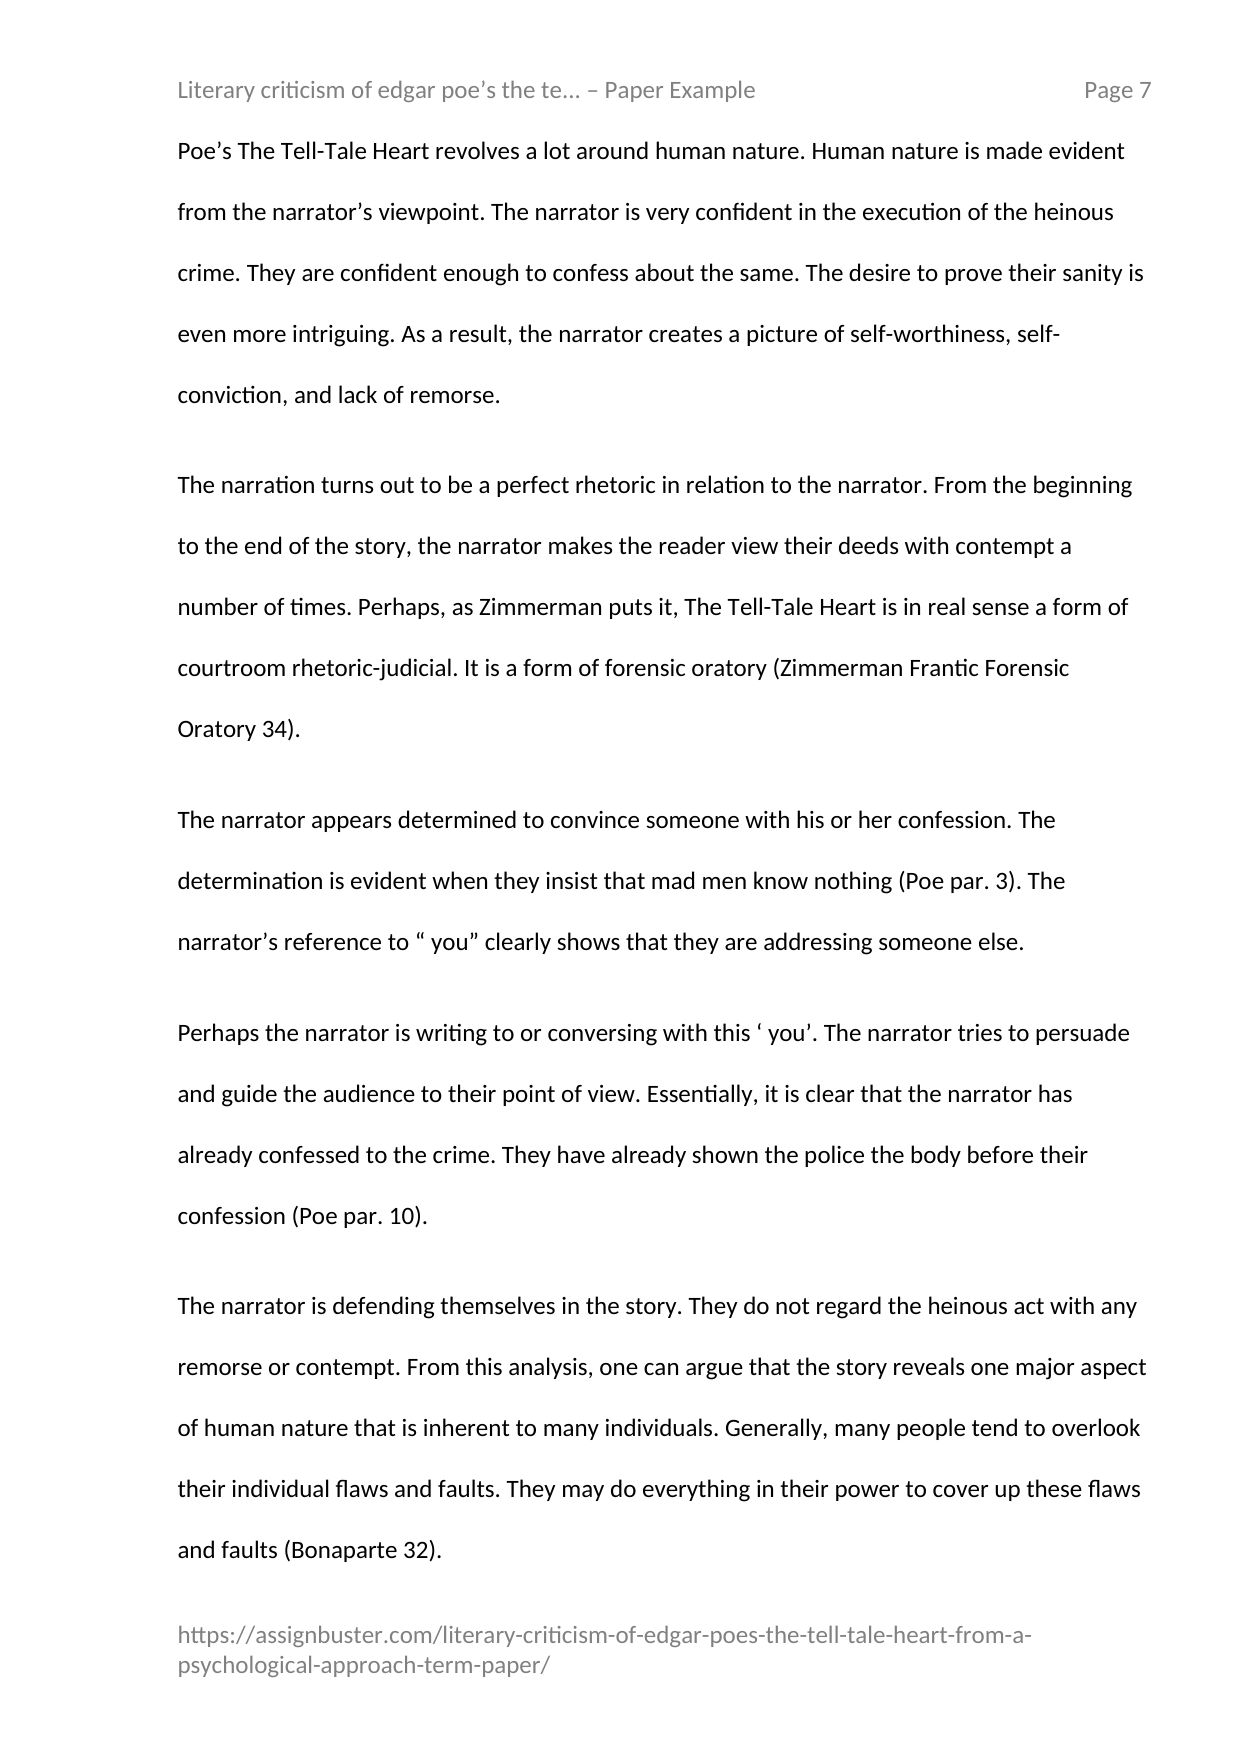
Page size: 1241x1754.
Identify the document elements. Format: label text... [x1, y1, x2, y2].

text The narrator is defending themselves in the story. They do not regard the heinous act with any remorse or contempt. From this analysis, one can argue that the story reveals one major aspect of human nature that is inherent to many individuals. Generally, many people tend to overlook their individual flaws and faults. They may do everything in their power to cover up these flaws and faults (Bonaparte 32). [177, 1290, 1152, 1565]
text The narration turns out to be a perfect rhetoric in relation to the narrator. From the beginning to the end of the story, the narrator makes the reader view their deeds with contempt a number of times. Perhaps, as Zimmerman puts it, The Tell-Tale Heart is in real sense a form of courtroom rhetoric-judicial. It is a form of forensic oratory (Zimmerman Frantic Forensic Oratory 34). [177, 469, 1152, 744]
text Poe’s The Tell-Tale Heart revolves a lot around human nature. Human nature is made evident from the narrator’s viewpoint. The narrator is very confident in the execution of the heinous crime. They are confident enough to confess about the same. The desire to prove their sanity is even more intriguing. As a result, the narrator creates a picture of self-worthiness, self-conviction, and lack of remorse. [177, 135, 1152, 409]
text Perhaps the narrator is writing to or conversing with this ‘ you’. The narrator tries to persuade and guide the audience to their point of view. Essentially, it is clear that the narrator has already confessed to the crime. They have already shown the police the body before their confession (Poe par. 10). [177, 1017, 1152, 1230]
text The narrator appears determined to convince someone with his or her confession. The determination is evident when they insist that mad men know nothing (Poe par. 3). The narrator’s reference to “ you” clearly shows that they are addressing someone else. [177, 804, 1152, 957]
